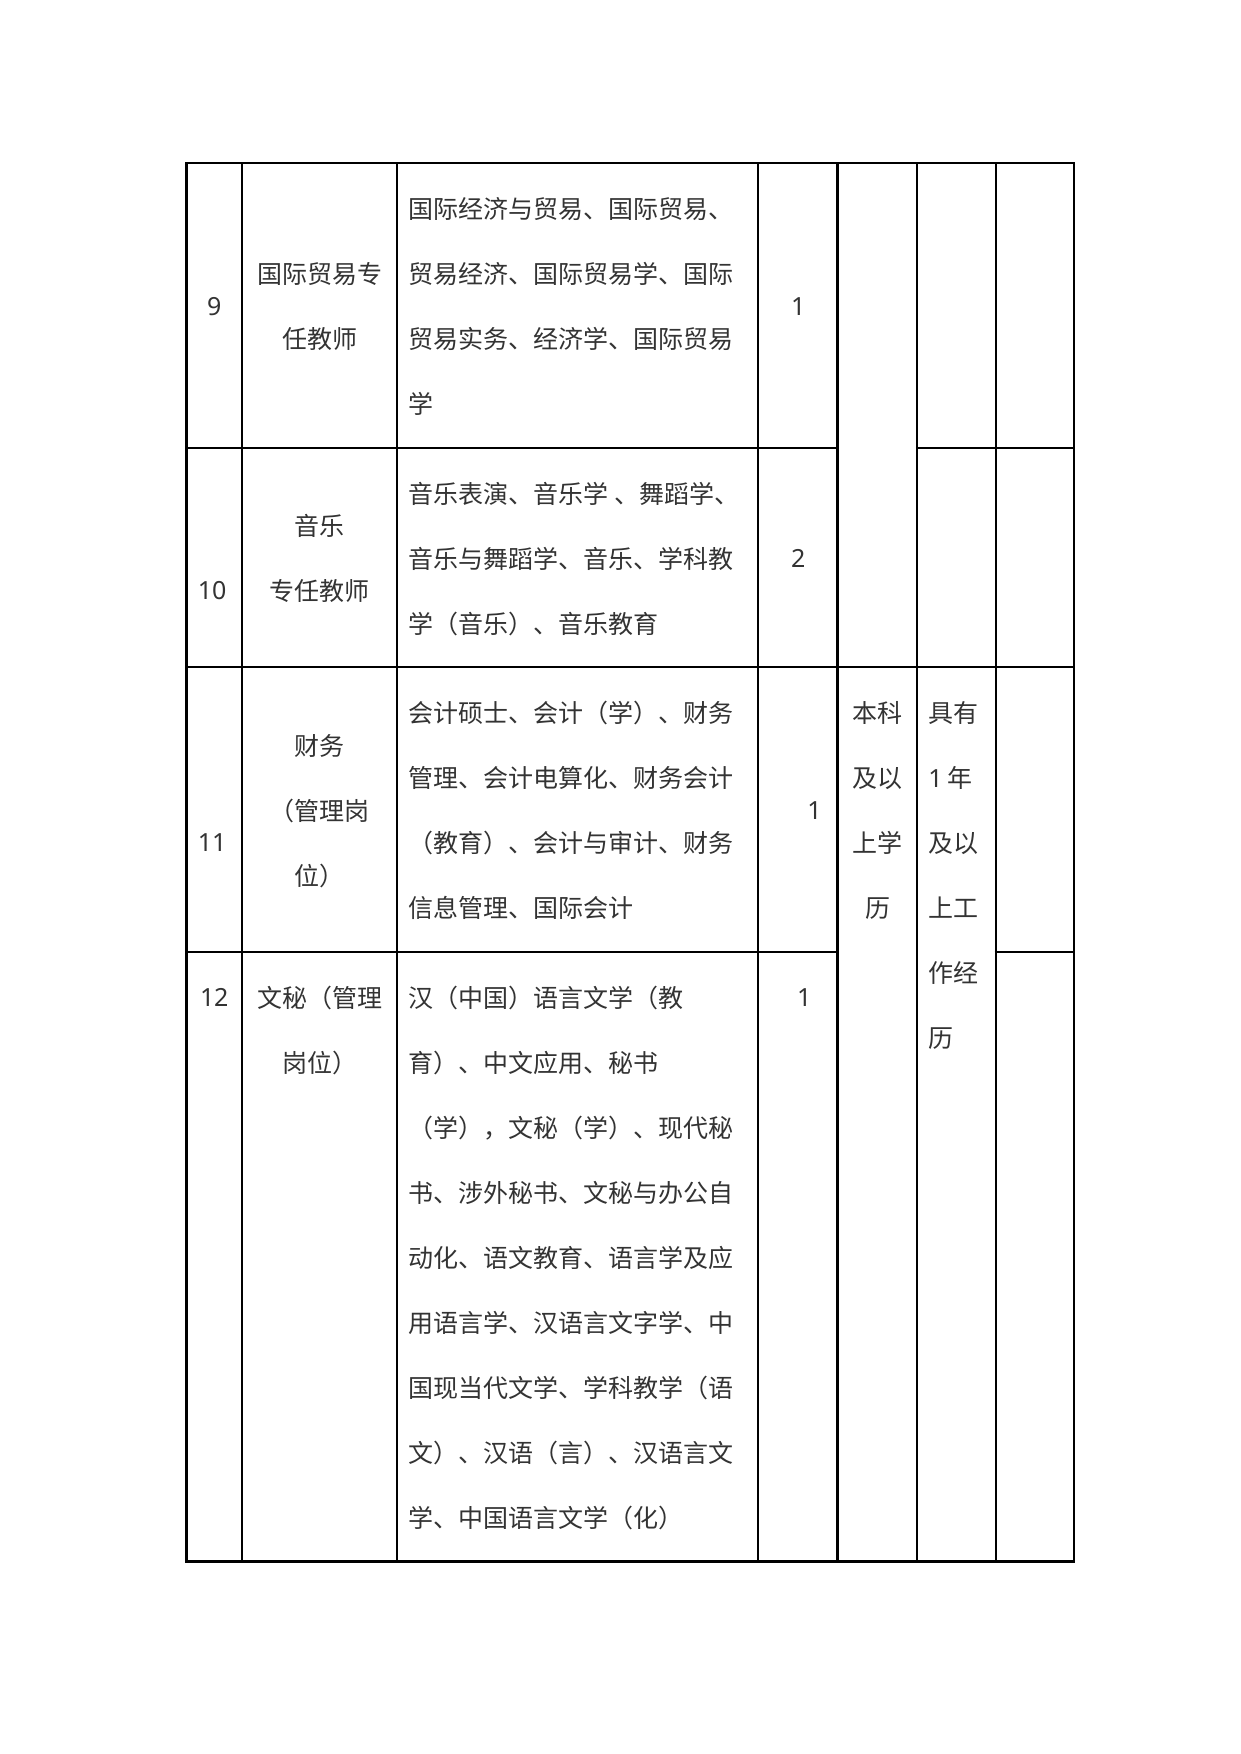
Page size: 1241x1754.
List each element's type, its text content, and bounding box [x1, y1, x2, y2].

table_cell 9 [188, 164, 241, 447]
table_cell 11 [188, 668, 241, 951]
table_cell [918, 164, 995, 447]
table_cell [997, 164, 1073, 447]
table_cell 音乐 专任教师 [243, 449, 396, 666]
table_cell 具有1年及以上工作经历 [918, 668, 995, 1560]
table_cell 会计硕士、会计（学）、财务管理、会计电算化、财务会计（教育）、会计与审计、财务信息管理、国际会计 [398, 668, 757, 951]
table_cell 1 [759, 668, 836, 951]
table_cell 文秘（管理岗位） [243, 953, 396, 1560]
table_cell [997, 668, 1073, 951]
table_cell 10 [188, 449, 241, 666]
table_cell 财务 （管理岗位） [243, 668, 396, 951]
table_cell [997, 953, 1073, 1560]
table_cell 1 [759, 164, 836, 447]
table_cell 汉（中国）语言文学（教育）、中文应用、秘书（学），文秘（学）、现代秘书、涉外秘书、文秘与办公自动化、语文教育、语言学及应用语言学、汉语言文字学、中国现当代文学、学科教学（语文）、汉语（言）、汉语言文学、中国语言文学（化） [398, 953, 757, 1560]
table_cell 国际贸易专任教师 [243, 164, 396, 447]
table_cell [997, 449, 1073, 666]
table_cell 1 [759, 953, 836, 1560]
table_cell 2 [759, 449, 836, 666]
table_cell 12 [188, 953, 241, 1560]
table_cell 国际经济与贸易、国际贸易、贸易经济、国际贸易学、国际贸易实务、经济学、国际贸易学 [398, 164, 757, 447]
table_cell [918, 449, 995, 666]
table_cell 音乐表演、音乐学 、舞蹈学、音乐与舞蹈学、音乐、学科教学（音乐）、音乐教育 [398, 449, 757, 666]
table_cell 本科及以上学历 [839, 668, 916, 1560]
